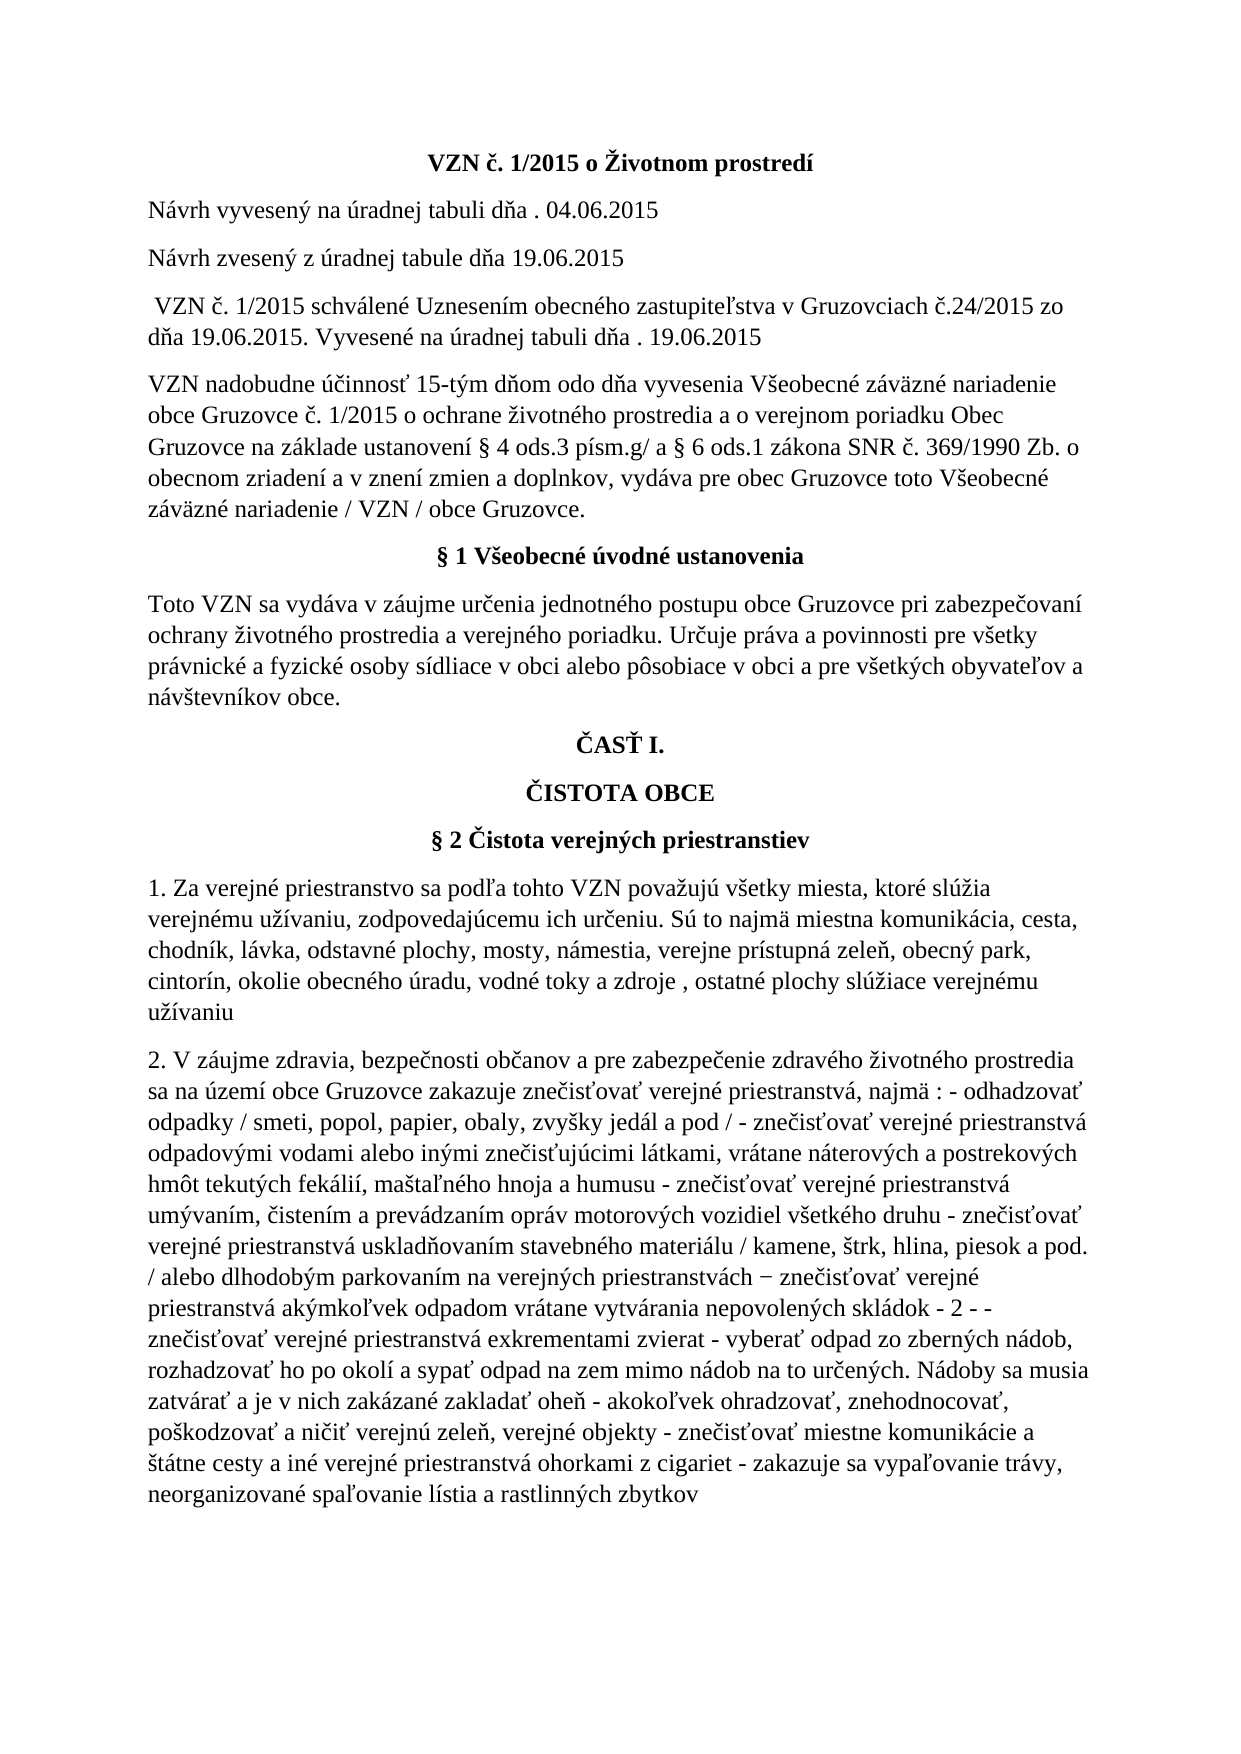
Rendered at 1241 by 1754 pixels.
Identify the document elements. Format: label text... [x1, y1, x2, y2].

text Návrh zvesený z úradnej tabule dňa 19.06.2015 [148, 243, 1093, 272]
text § 2 Čistota verejných priestranstiev [148, 825, 1093, 854]
text § 1 Všeobecné úvodné ustanovenia [148, 541, 1093, 570]
text VZN č. 1/2015 schválené Uznesením obecného zastupiteľstva v Gruzovciach č.24/2015 zo dňa 19.06.2015. Vyvesené na úradnej tabuli dňa . 19.06.2015 [148, 291, 1093, 351]
text VZN č. 1/2015 o Životnom prostredí [148, 148, 1093, 176]
text Toto VZN sa vydáva v záujme určenia jednotného postupu obce Gruzovce pri zabezpečovaní ochrany životného prostredia a verejného poriadku. Určuje práva a povinnosti pre všetky právnické a fyzické osoby sídliace v obci alebo pôsobiace v obci a pre všetkých obyvateľov a návštevníkov obce. [148, 589, 1093, 711]
text Návrh vyvesený na úradnej tabuli dňa . 04.06.2015 [148, 195, 1093, 224]
text 1. Za verejné priestranstvo sa podľa tohto VZN považujú všetky miesta, ktoré slúžia verejnému užívaniu, zodpovedajúcemu ich určeniu. Sú to najmä miestna komunikácia, cesta, chodník, lávka, odstavné plochy, mosty, námestia, verejne prístupná zeleň, obecný park, cintorín, okolie obecného úradu, vodné toky a zdroje , ostatné plochy slúžiace verejnému užívaniu [148, 873, 1093, 1026]
text VZN nadobudne účinnosť 15-tým dňom odo dňa vyvesenia Všeobecné záväzné nariadenie obce Gruzovce č. 1/2015 o ochrane životného prostredia a o verejnom poriadku Obec Gruzovce na základe ustanovení § 4 ods.3 písm.g/ a § 6 ods.1 zákona SNR č. 369/1990 Zb. o obecnom zriadení a v znení zmien a doplnkov, vydáva pre obec Gruzovce toto Všeobecné záväzné nariadenie / VZN / obce Gruzovce. [148, 369, 1093, 522]
text 2. V záujme zdravia, bezpečnosti občanov a pre zabezpečenie zdravého životného prostredia sa na území obce Gruzovce zakazuje znečisťovať verejné priestranstvá, najmä : - odhadzovať odpadky / smeti, popol, papier, obaly, zvyšky jedál a pod / - znečisťovať verejné priestranstvá odpadovými vodami alebo inými znečisťujúcimi látkami, vrátane náterových a postrekových hmôt tekutých fekálií, maštaľného hnoja a humusu - znečisťovať verejné priestranstvá umývaním, čistením a prevádzaním opráv motorových vozidiel všetkého druhu - znečisťovať verejné priestranstvá uskladňovaním stavebného materiálu / kamene, štrk, hlina, piesok a pod. / alebo dlhodobým parkovaním na verejných priestranstvách − znečisťovať verejné priestranstvá akýmkoľvek odpadom vrátane vytvárania nepovolených skládok - 2 - - znečisťovať verejné priestranstvá exkrementami zvierat - vyberať odpad zo zberných nádob, rozhadzovať ho po okolí a sypať odpad na zem mimo nádob na to určených. Nádoby sa musia zatvárať a je v nich zakázané zakladať oheň - akokoľvek ohradzovať, znehodnocovať, poškodzovať a ničiť verejnú zeleň, verejné objekty - znečisťovať miestne komunikácie a štátne cesty a iné verejné priestranstvá ohorkami z cigariet - zakazuje sa vypaľovanie trávy, neorganizované spaľovanie lístia a rastlinných zbytkov [148, 1045, 1093, 1508]
text ČASŤ I. [148, 730, 1093, 759]
text ČISTOTA OBCE [148, 778, 1093, 806]
